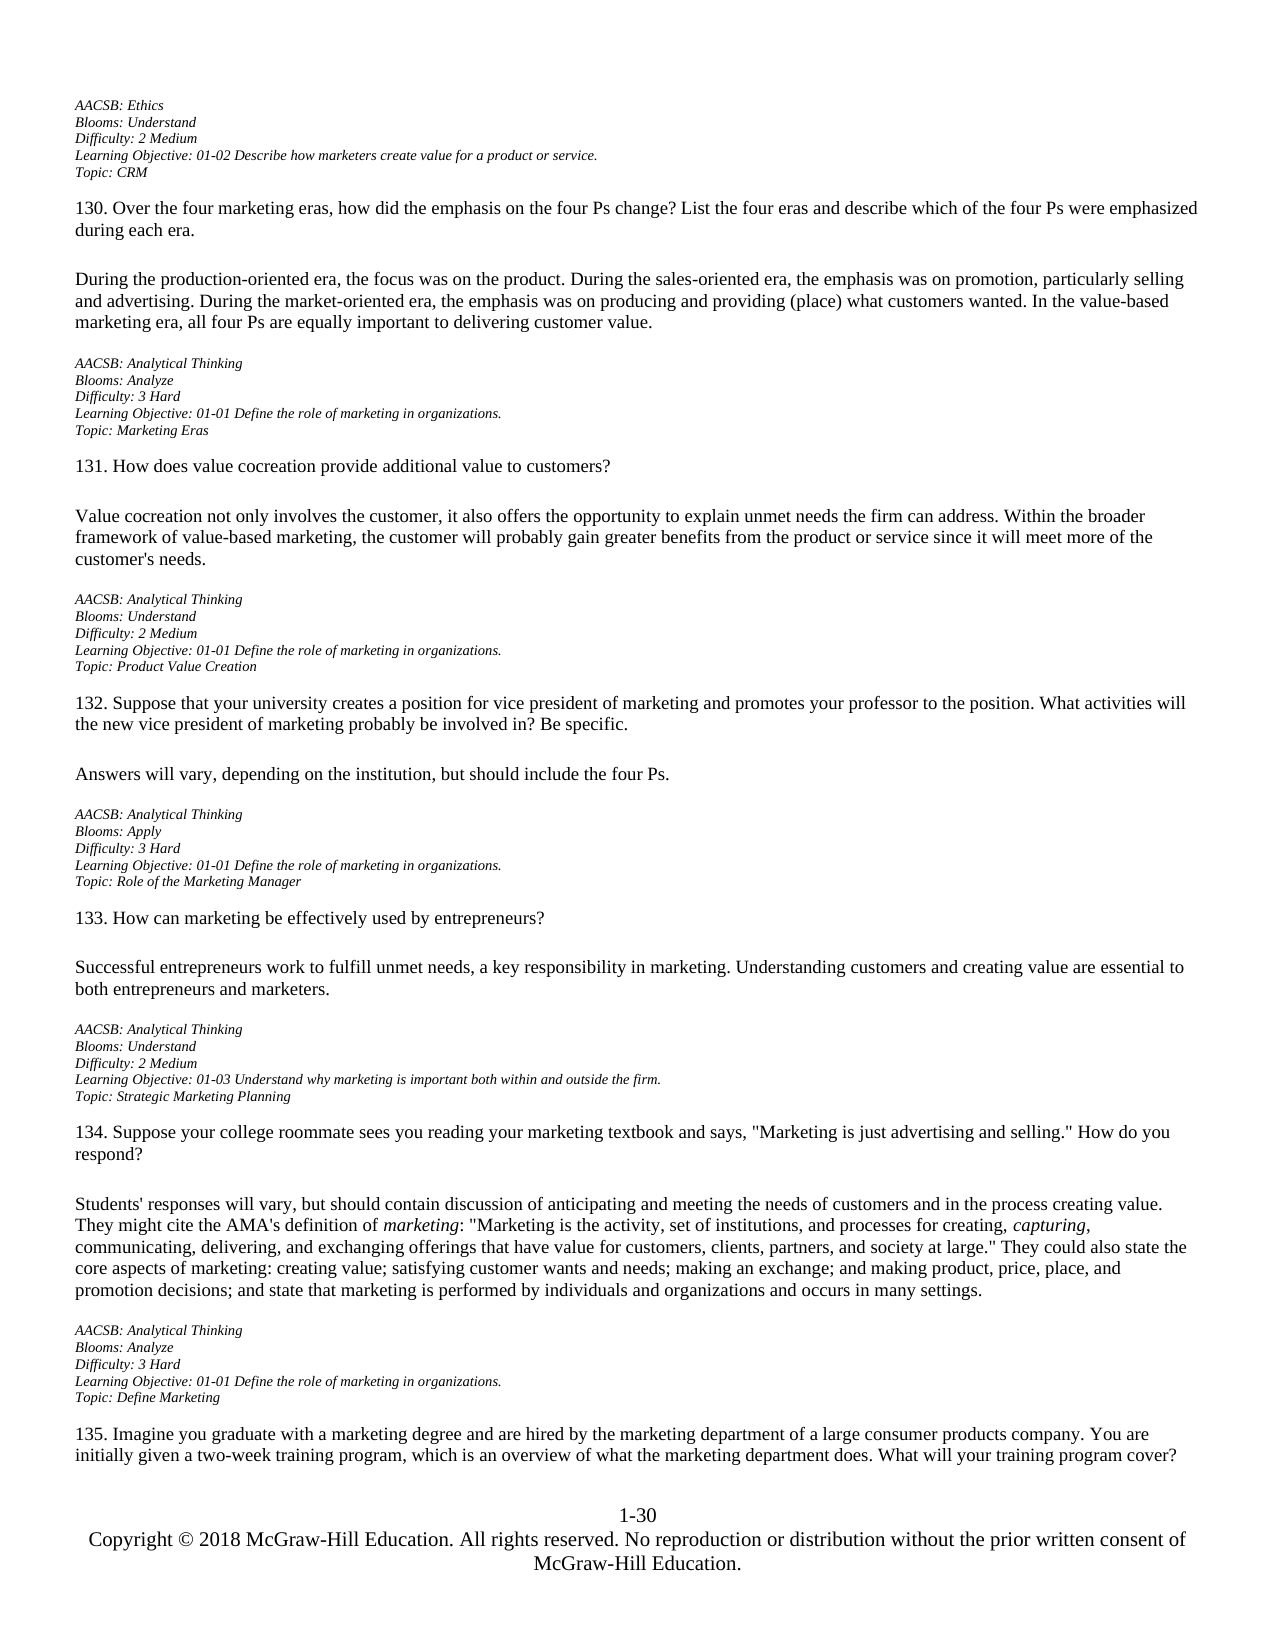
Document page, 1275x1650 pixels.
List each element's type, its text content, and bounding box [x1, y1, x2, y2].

text Value cocreation not only involves the customer, it also offers the opportunity to explain unmet needs the firm can address. Within the broader framework of value-based marketing, the customer will probably gain greater benefits from the product or service since it will meet more of the customer's needs. AACSB: Analytical Thinking Blooms: Understand Difficulty: 2 Medium Learning Objective: 01-01 Define the role of marketing in organizations. Topic: Product Value Creation 132. Suppose that your university creates a position for vice president of marketing and promotes your professor to the position. What activities will the new vice president of marketing probably be involved in? Be specific. [75, 505, 1200, 763]
text Students' responses will vary, but should contain discussion of anticipating and meeting the needs of customers and in the process creating value. They might cite the AMA's definition of marketing: "Marketing is the activity, set of institutions, and processes for creating, capturing, communicating, delivering, and exchanging offerings that have value for customers, clients, partners, and society at large." They could also state the core aspects of marketing: creating value; satisfying customer wants and needs; making an exchange; and making product, price, place, and promotion decisions; and state that marketing is performed by individuals and organizations and occurs in many settings. AACSB: Analytical Thinking Blooms: Analyze Difficulty: 3 Hard Learning Objective: 01-01 Define the role of marketing in organizations. Topic: Define Marketing 135. Imagine you graduate with a marketing degree and are hired by the marketing department of a large consumer products company. You are initially given a two-week training program, which is an overview of what the marketing department does. What will your training program cover? [75, 1193, 1200, 1494]
text Answers will vary, depending on the institution, but should include the four Ps. AACSB: Analytical Thinking Blooms: Apply Difficulty: 3 Hard Learning Objective: 01-01 Define the role of marketing in organizations. Topic: Role of the Marketing Manager 133. How can marketing be effectively used by entrepreneurs? [75, 763, 1200, 956]
text During the production-oriented era, the focus was on the product. During the sales-oriented era, the emphasis was on promotion, particularly selling and advertising. During the market-oriented era, the emphasis was on producing and providing (place) what customers wanted. In the value-based marketing era, all four Ps are equally important to delivering customer value. AACSB: Analytical Thinking Blooms: Analyze Difficulty: 3 Hard Learning Objective: 01-01 Define the role of marketing in organizations. Topic: Marketing Eras 131. How does value cocreation provide additional value to customers? [75, 268, 1200, 505]
text Successful entrepreneurs work to fulfill unmet needs, a key responsibility in marketing. Understanding customers and creating value are essential to both entrepreneurs and marketers. AACSB: Analytical Thinking Blooms: Understand Difficulty: 2 Medium Learning Objective: 01-03 Understand why marketing is important both within and outside the firm. Topic: Strategic Marketing Planning 134. Suppose your college roommate sees you reading your marketing textbook and says, "Marketing is just advertising and selling." How do you respond? [75, 956, 1200, 1193]
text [75, 75, 1200, 268]
